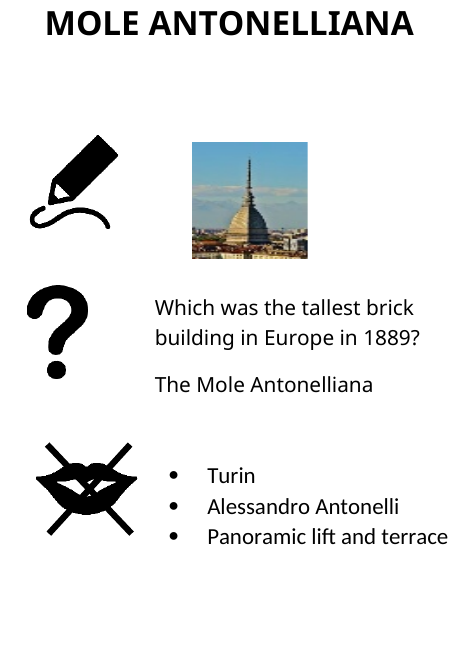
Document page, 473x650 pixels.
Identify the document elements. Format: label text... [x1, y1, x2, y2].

picture [26, 416, 151, 540]
picture [192, 142, 308, 259]
picture [27, 135, 121, 229]
picture [27, 285, 88, 379]
list MOLE ANTONELLIANA [44, 0, 428, 45]
